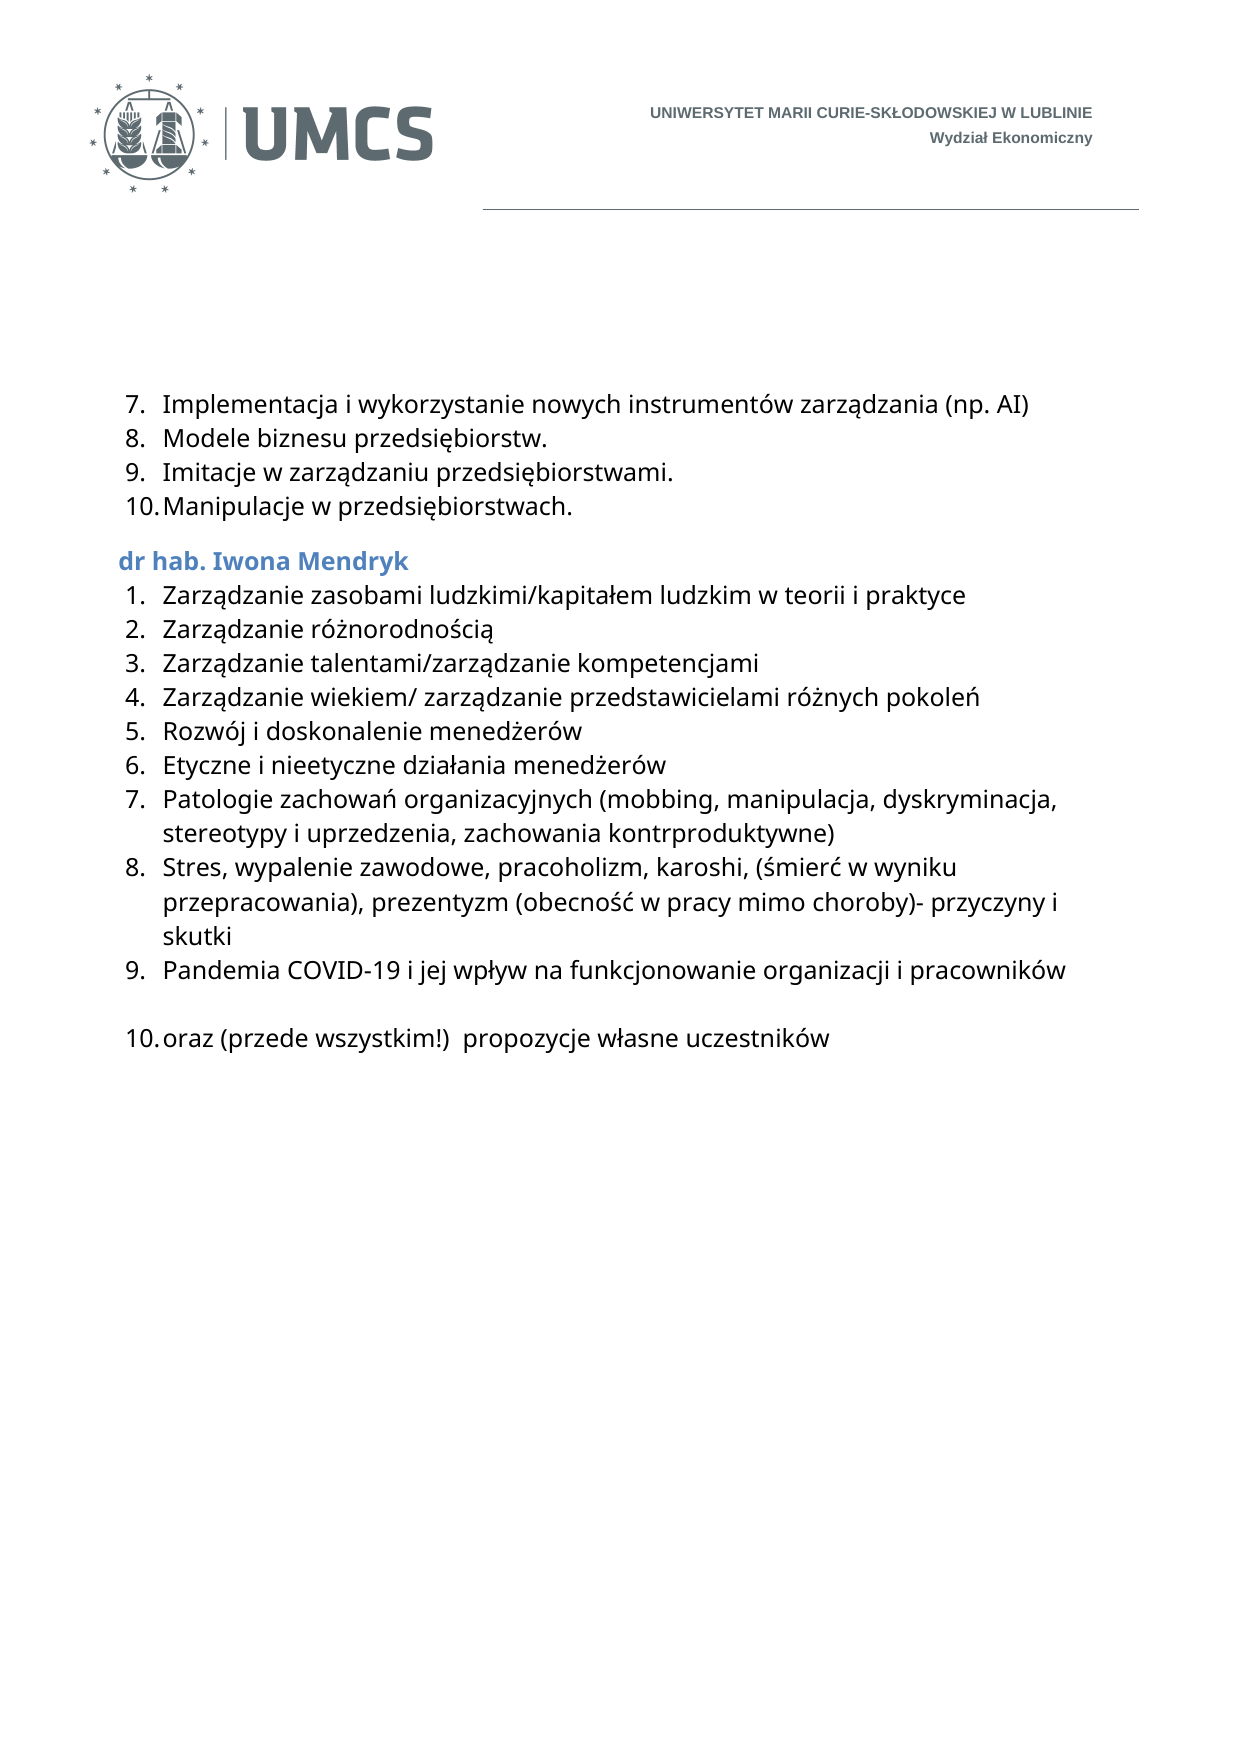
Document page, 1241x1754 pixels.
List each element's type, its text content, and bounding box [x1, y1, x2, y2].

list Zarządzanie różnorodnością [125, 612, 1093, 646]
list Implementacja i wykorzystanie nowych instrumentów zarządzania (np. AI) [125, 252, 1093, 421]
list Patologie zachowań organizacyjnych (mobbing, manipulacja, dyskryminacja, stereotypy i uprzedzenia, zachowania kontrproduktywne) [125, 782, 1093, 850]
list Stres, wypalenie zawodowe, pracoholizm, karoshi, (śmierć w wyniku przepracowania), prezentyzm (obecność w pracy mimo choroby)- przyczyny i skutki [125, 850, 1093, 952]
list Rozwój i doskonalenie menedżerów [125, 714, 1093, 748]
list Modele biznesu przedsiębiorstw. [125, 421, 1093, 454]
list Etyczne i nieetyczne działania menedżerów [125, 748, 1093, 782]
list Manipulacje w przedsiębiorstwach. [125, 489, 1093, 523]
list Pandemia COVID-19 i jej wpływ na funkcjonowanie organizacji i pracowników [125, 952, 1093, 986]
list Zarządzanie talentami/zarządzanie kompetencjami [125, 646, 1093, 680]
picture [89, 74, 433, 193]
list oraz (przede wszystkim!) propozycje własne uczestników [125, 1020, 1093, 1054]
list Zarządzanie zasobami ludzkimi/kapitałem ludzkim w teorii i praktyce [125, 578, 1093, 612]
subtitle dr hab. Iwona Mendryk [118, 543, 1093, 578]
list Imitacje w zarządzaniu przedsiębiorstwami. [125, 454, 1093, 489]
list Zarządzanie wiekiem/ zarządzanie przedstawicielami różnych pokoleń [125, 680, 1093, 714]
